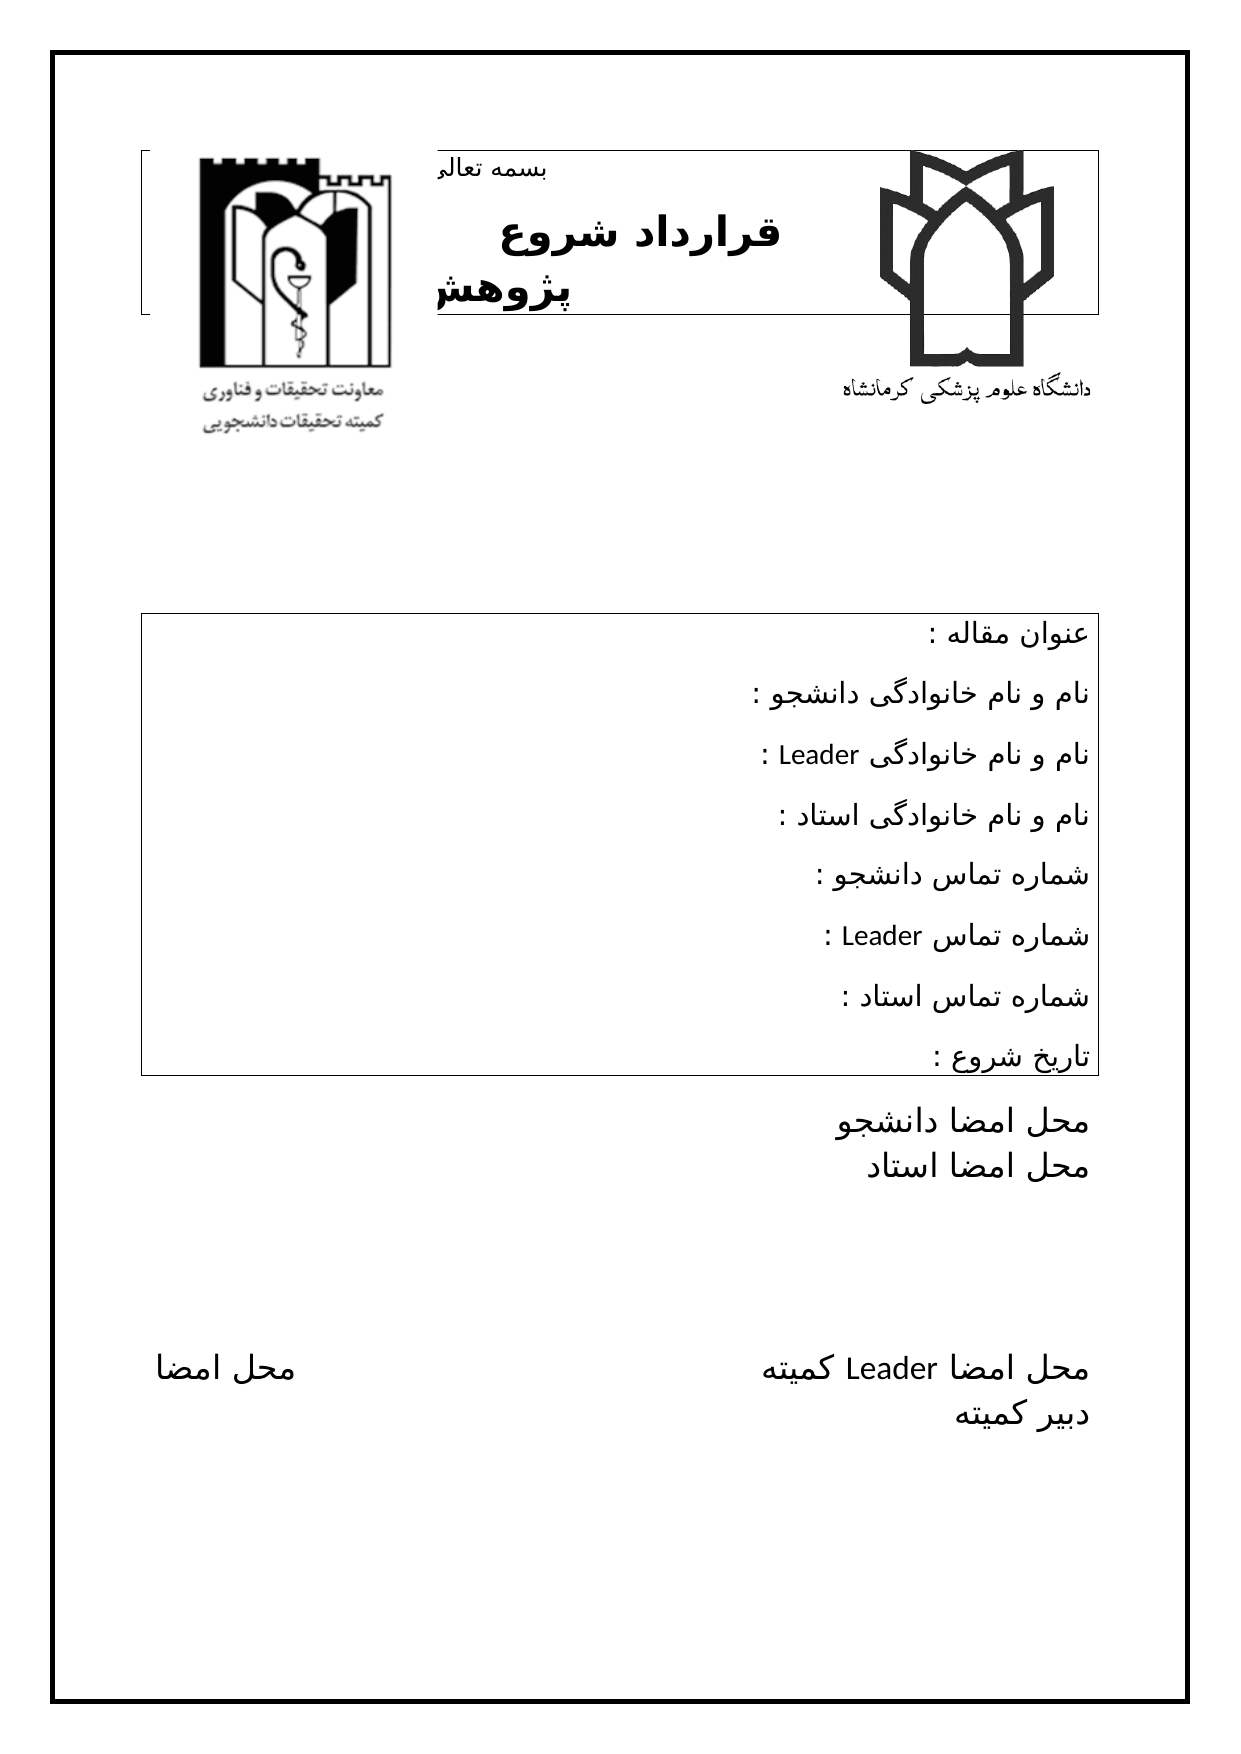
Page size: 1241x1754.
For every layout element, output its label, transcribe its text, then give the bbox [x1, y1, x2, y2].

text شماره تماس دانشجو : [142, 854, 1098, 892]
text شماره تماس Leader : [142, 914, 1098, 953]
text تاریخ شروع : [142, 1036, 1098, 1075]
text نام و نام خانوادگی دانشجو : [142, 673, 1098, 710]
text عنوان مقاله : [142, 614, 1098, 650]
text شماره تماس استاد : [142, 976, 1098, 1013]
picture [843, 150, 1091, 425]
picture [150, 150, 438, 438]
text نام و نام خانوادگی استاد : [142, 795, 1098, 832]
text بسمه تعالی [438, 151, 843, 182]
text محل امضا دانشجو محل امضا استاد [150, 1102, 1090, 1185]
text قرارداد شروع پژوهش [438, 204, 843, 314]
text نام و نام خانوادگی Leader : [142, 733, 1098, 772]
text محل امضا Leader کمیته محل امضا دبیر کمیته [150, 1347, 1090, 1432]
